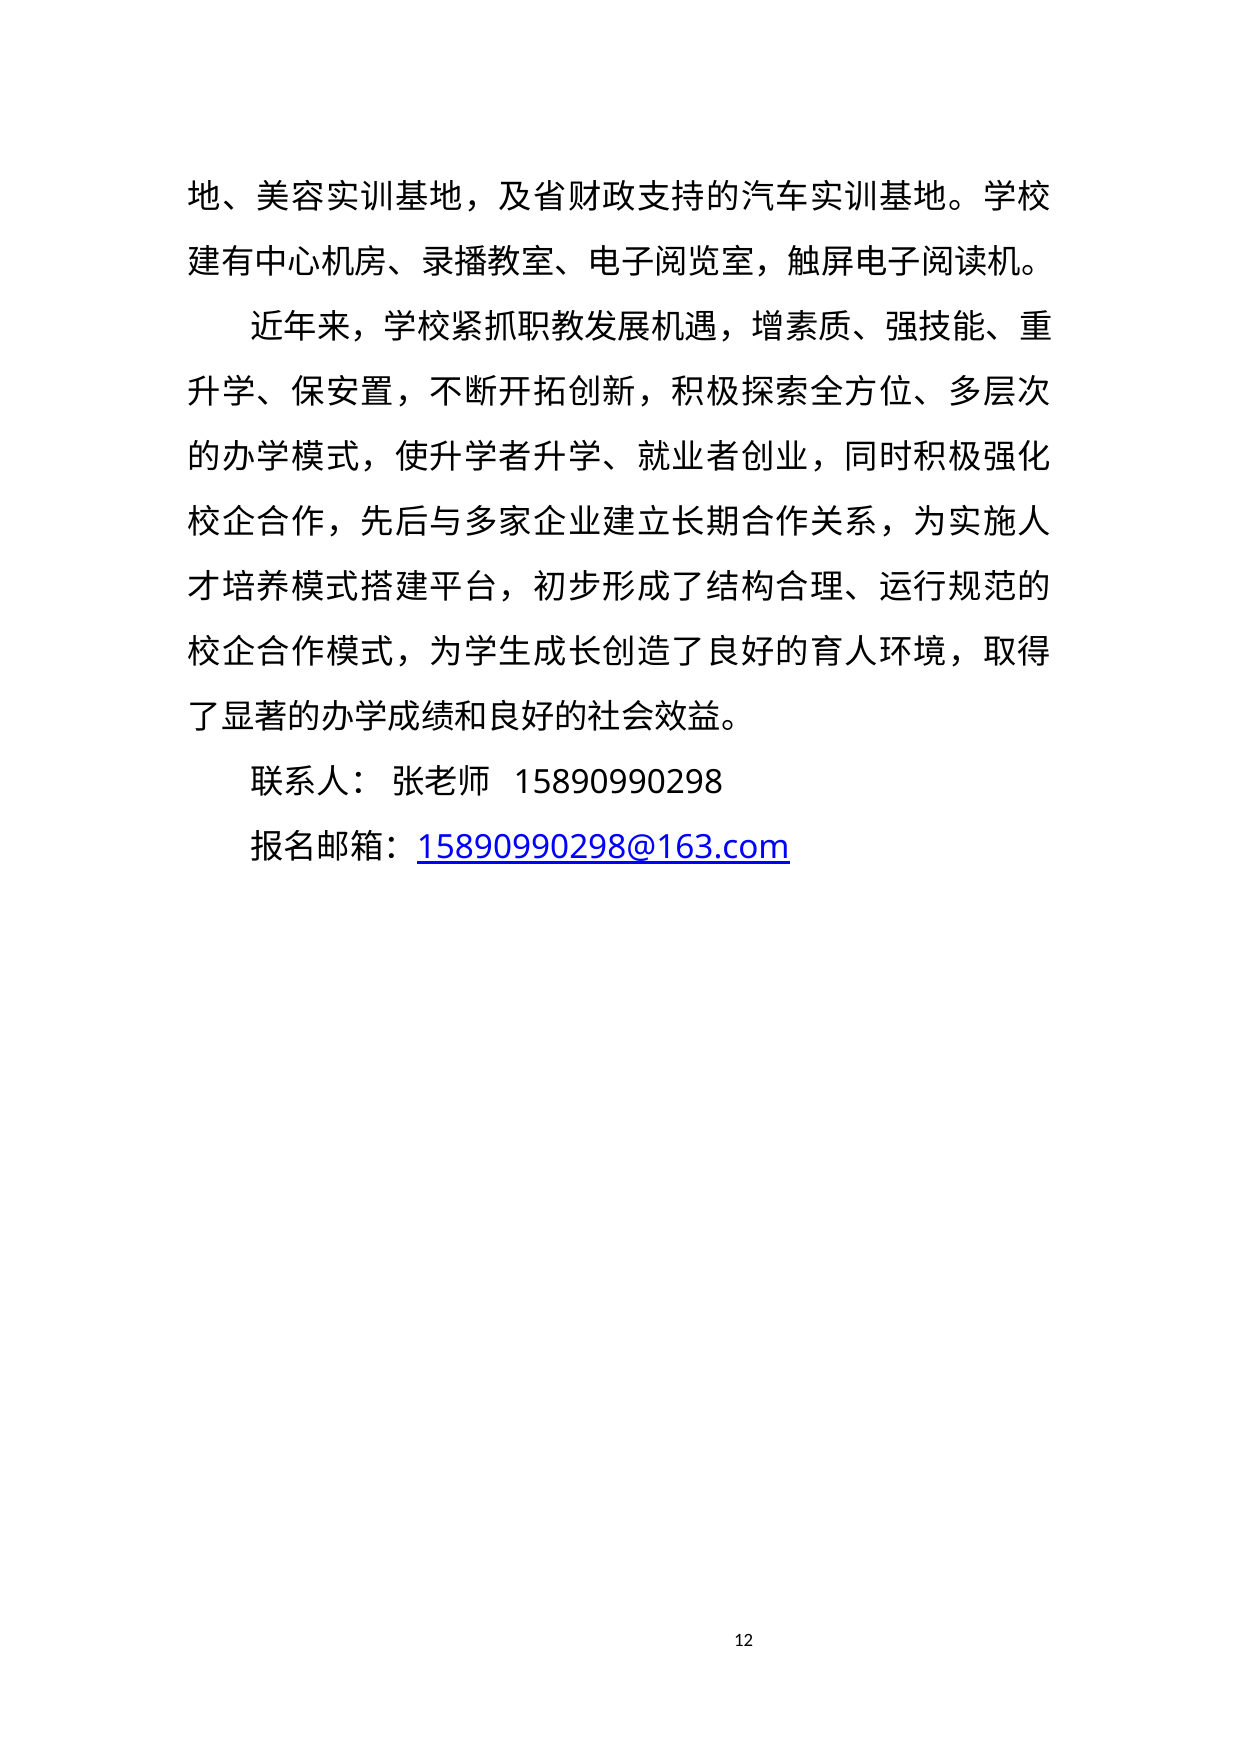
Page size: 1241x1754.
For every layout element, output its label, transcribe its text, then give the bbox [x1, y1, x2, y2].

text 报名邮箱：15890990298@163.com [187, 812, 1053, 877]
text 近年来，学校紧抓职教发展机遇，增素质、强技能、重升学、保安置，不断开拓创新，积极探索全方位、多层次的办学模式，使升学者升学、就业者创业，同时积极强化校企合作，先后与多家企业建立长期合作关系，为实施人才培养模式搭建平台，初步形成了结构合理、运行规范的校企合作模式，为学生成长创造了良好的育人环境，取得了显著的办学成绩和良好的社会效益。 [187, 292, 1053, 747]
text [187, 162, 1053, 292]
text 联系人： 张老师 15890990298 [187, 747, 1053, 812]
